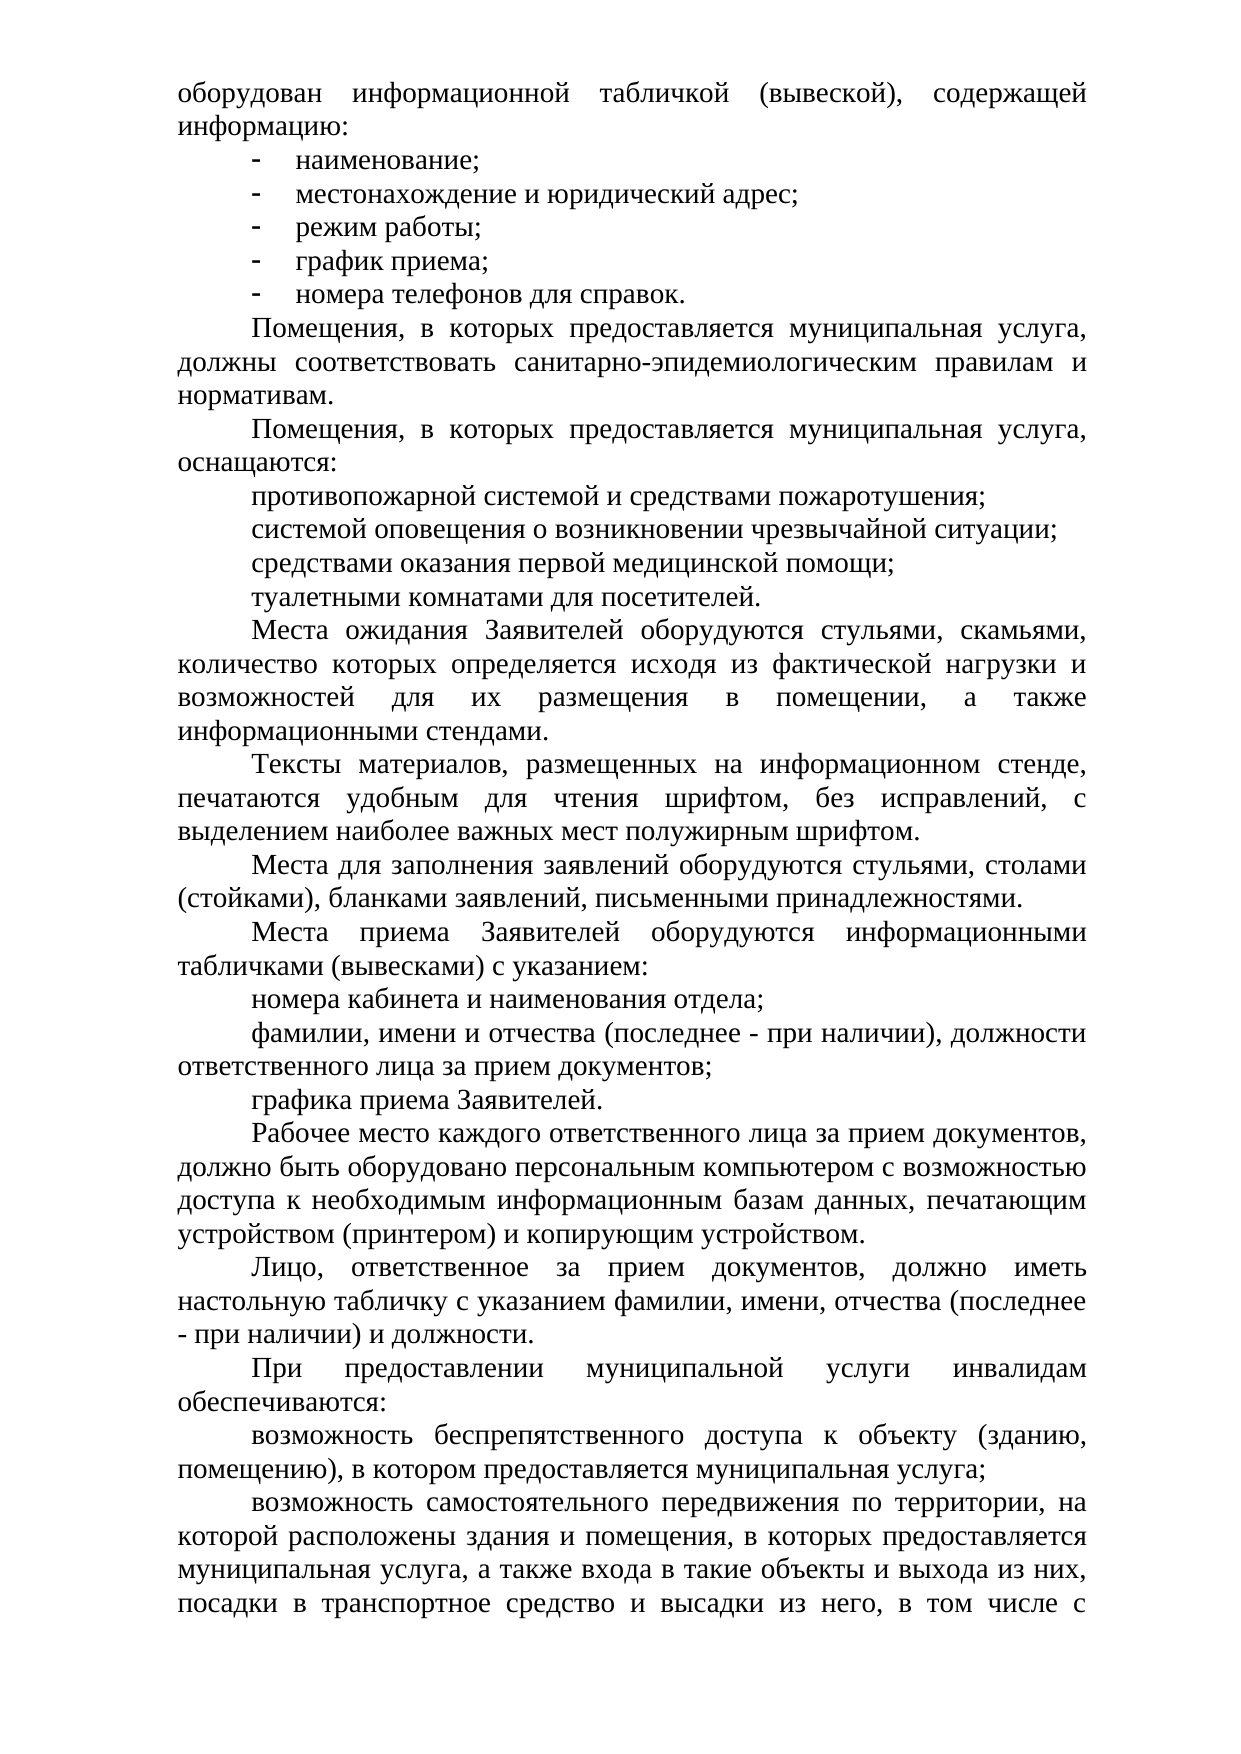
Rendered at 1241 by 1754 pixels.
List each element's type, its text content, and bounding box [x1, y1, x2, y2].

text противопожарной системой и средствами пожаротушения; [177, 478, 1087, 512]
text возможность беспрепятственного доступа к объекту (зданию, помещению), в котором предоставляется муниципальная услуга; [177, 1417, 1087, 1484]
text фамилии, имени и отчества (последнее - при наличии), должности ответственного лица за прием документов; [177, 1015, 1087, 1082]
text Места приема Заявителей оборудуются информационными табличками (вывесками) с указанием: [177, 914, 1087, 981]
text туалетными комнатами для посетителей. [177, 579, 1087, 612]
text Тексты материалов, размещенных на информационном стенде, печатаются удобным для чтения шрифтом, без исправлений, с выделением наиболее важных мест полужирным шрифтом. [177, 746, 1087, 847]
text При предоставлении муниципальной услуги инвалидам обеспечиваются: [177, 1350, 1087, 1417]
text средствами оказания первой медицинской помощи; [177, 545, 1087, 579]
text номера кабинета и наименования отдела; [177, 981, 1087, 1015]
text Места ожидания Заявителей оборудуются стульями, скамьями, количество которых определяется исходя из фактической нагрузки и возможностей для их размещения в помещении, а также информационными стендами. [177, 612, 1087, 746]
text Помещения, в которых предоставляется муниципальная услуга, оснащаются: [177, 411, 1087, 478]
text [177, 75, 1087, 142]
list местонахождение и юридический адрес; [177, 176, 1087, 209]
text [177, 1484, 1087, 1618]
text системой оповещения о возникновении чрезвычайной ситуации; [177, 512, 1087, 545]
text Помещения, в которых предоставляется муниципальная услуга, должны соответствовать санитарно-эпидемиологическим правилам и нормативам. [177, 310, 1087, 411]
list режим работы; [177, 209, 1087, 243]
text Лицо, ответственное за прием документов, должно иметь настольную табличку с указанием фамилии, имени, отчества (последнее - при наличии) и должности. [177, 1249, 1087, 1350]
list номера телефонов для справок. [177, 277, 1087, 310]
list график приема; [177, 243, 1087, 277]
text Места для заполнения заявлений оборудуются стульями, столами (стойками), бланками заявлений, письменными принадлежностями. [177, 847, 1087, 914]
text Рабочее место каждого ответственного лица за прием документов, должно быть оборудовано персональным компьютером с возможностью доступа к необходимым информационным базам данных, печатающим устройством (принтером) и копирующим устройством. [177, 1115, 1087, 1249]
text графика приема Заявителей. [177, 1082, 1087, 1115]
list наименование; [177, 142, 1087, 176]
